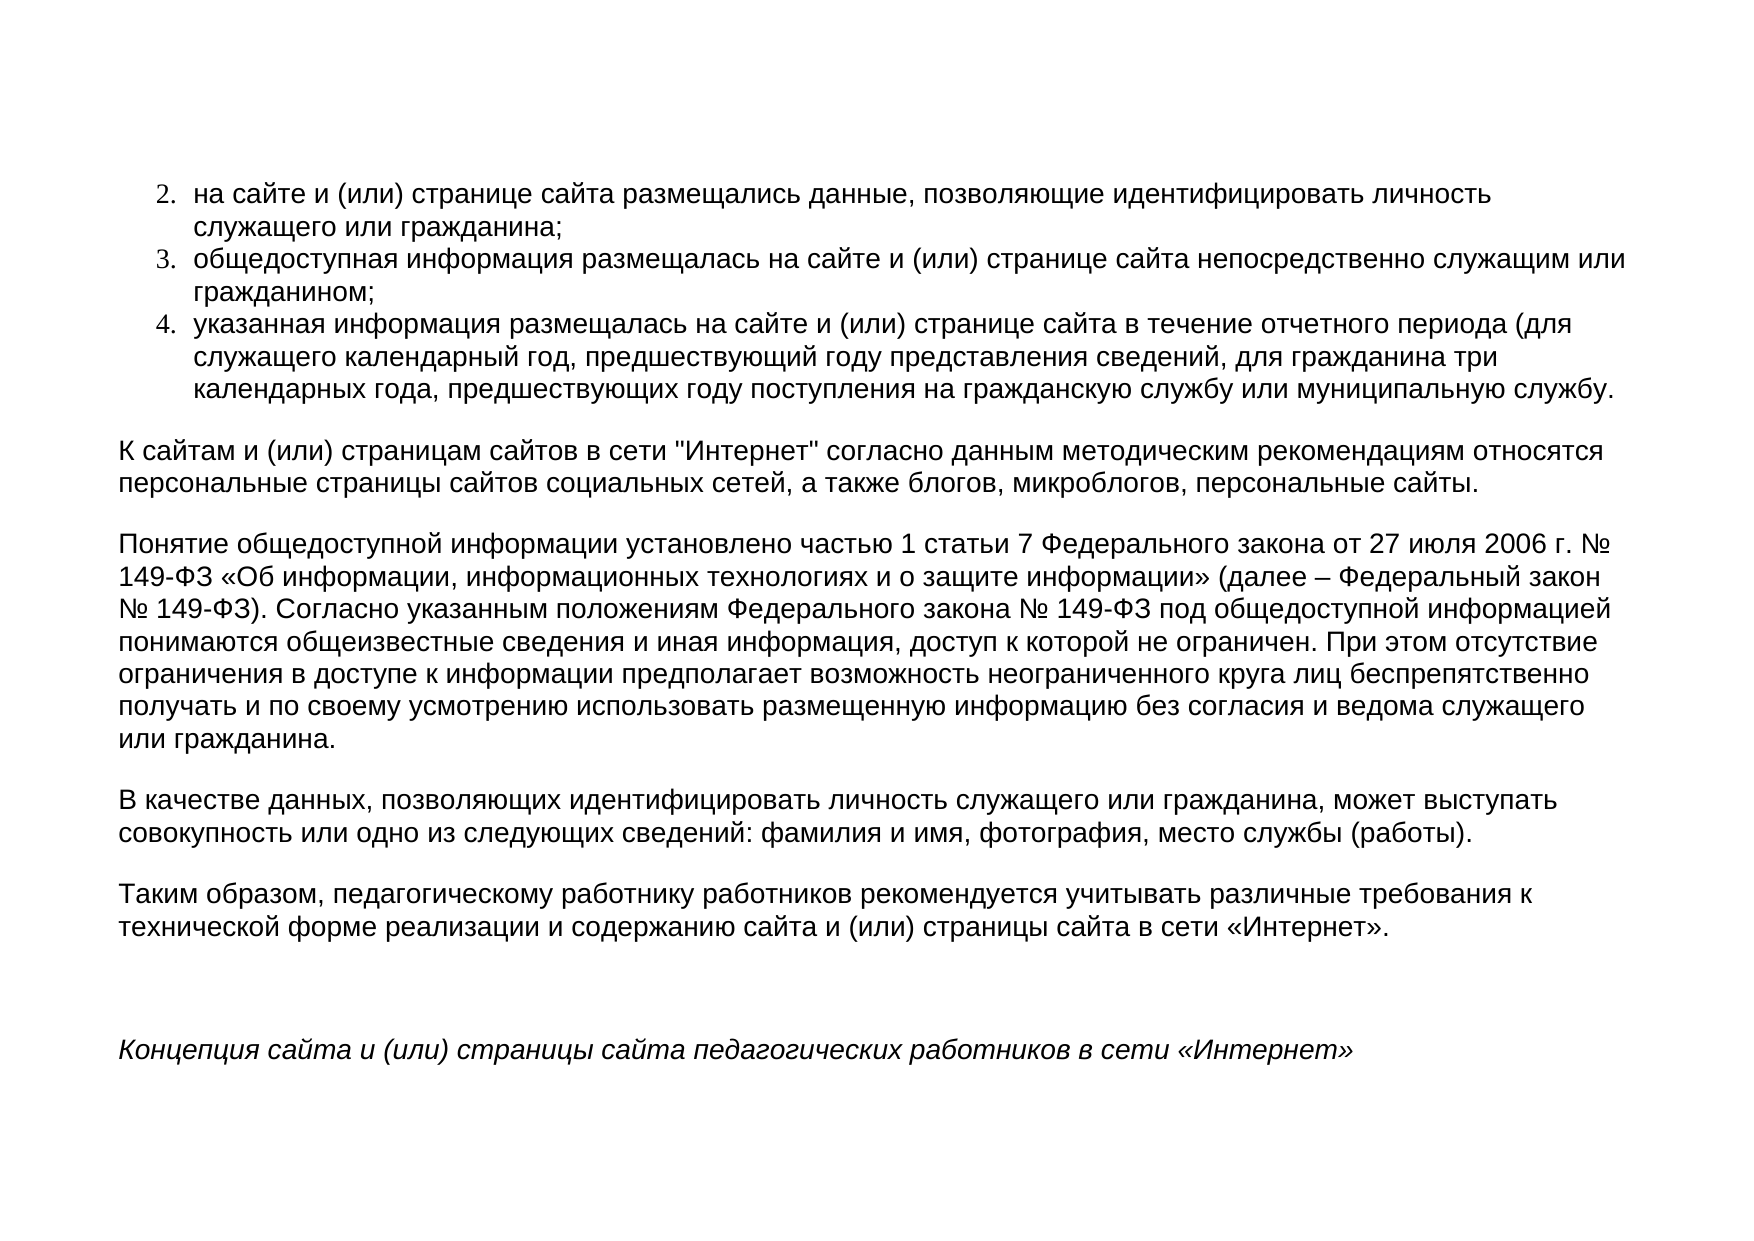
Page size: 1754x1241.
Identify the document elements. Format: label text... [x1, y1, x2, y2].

text Таким образом, педагогическому работнику работников рекомендуется учитывать различные требования к технической форме реализации и содержанию сайта и (или) страницы сайта в сети «Интернет». [118, 877, 1636, 942]
text К сайтам и (или) страницам сайтов в сети "Интернет" согласно данным методическим рекомендациям относятся персональные страницы сайтов социальных сетей, а также блогов, микроблогов, персональные сайты. [118, 433, 1636, 498]
text Концепция сайта и (или) страницы сайта педагогических работников в сети «Интернет» [118, 1033, 1636, 1065]
text Понятие общедоступной информации установлено частью 1 статьи 7 Федерального закона от 27 июля 2006 г. № 149-ФЗ «Об информации, информационных технологиях и о защите информации» (далее – Федеральный закон № 149-ФЗ). Согласно указанным положениям Федерального закона № 149-ФЗ под общедоступной информацией понимаются общеизвестные сведения и иная информация, доступ к которой не ограничен. При этом отсутствие ограничения в доступе к информации предполагает возможность неограниченного круга лиц беспрепятственно получать и по своему усмотрению использовать размещенную информацию без согласия и ведома служащего или гражданина. [118, 527, 1636, 754]
list указанная информация размещалась на сайте и (или) странице сайта в течение отчетного периода (для служащего календарный год, предшествующий году представления сведений, для гражданина три календарных года, предшествующих году поступления на гражданскую службу или муниципальную службу. [156, 307, 1636, 404]
list общедоступная информация размещалась на сайте и (или) странице сайта непосредственно служащим или гражданином; [156, 242, 1636, 307]
text В качестве данных, позволяющих идентифицировать личность служащего или гражданина, может выступать совокупность или одно из следующих сведений: фамилия и имя, фотография, место службы (работы). [118, 783, 1636, 848]
list на сайте и (или) странице сайта размещались данные, позволяющие идентифицировать личность служащего или гражданина; [156, 177, 1636, 242]
